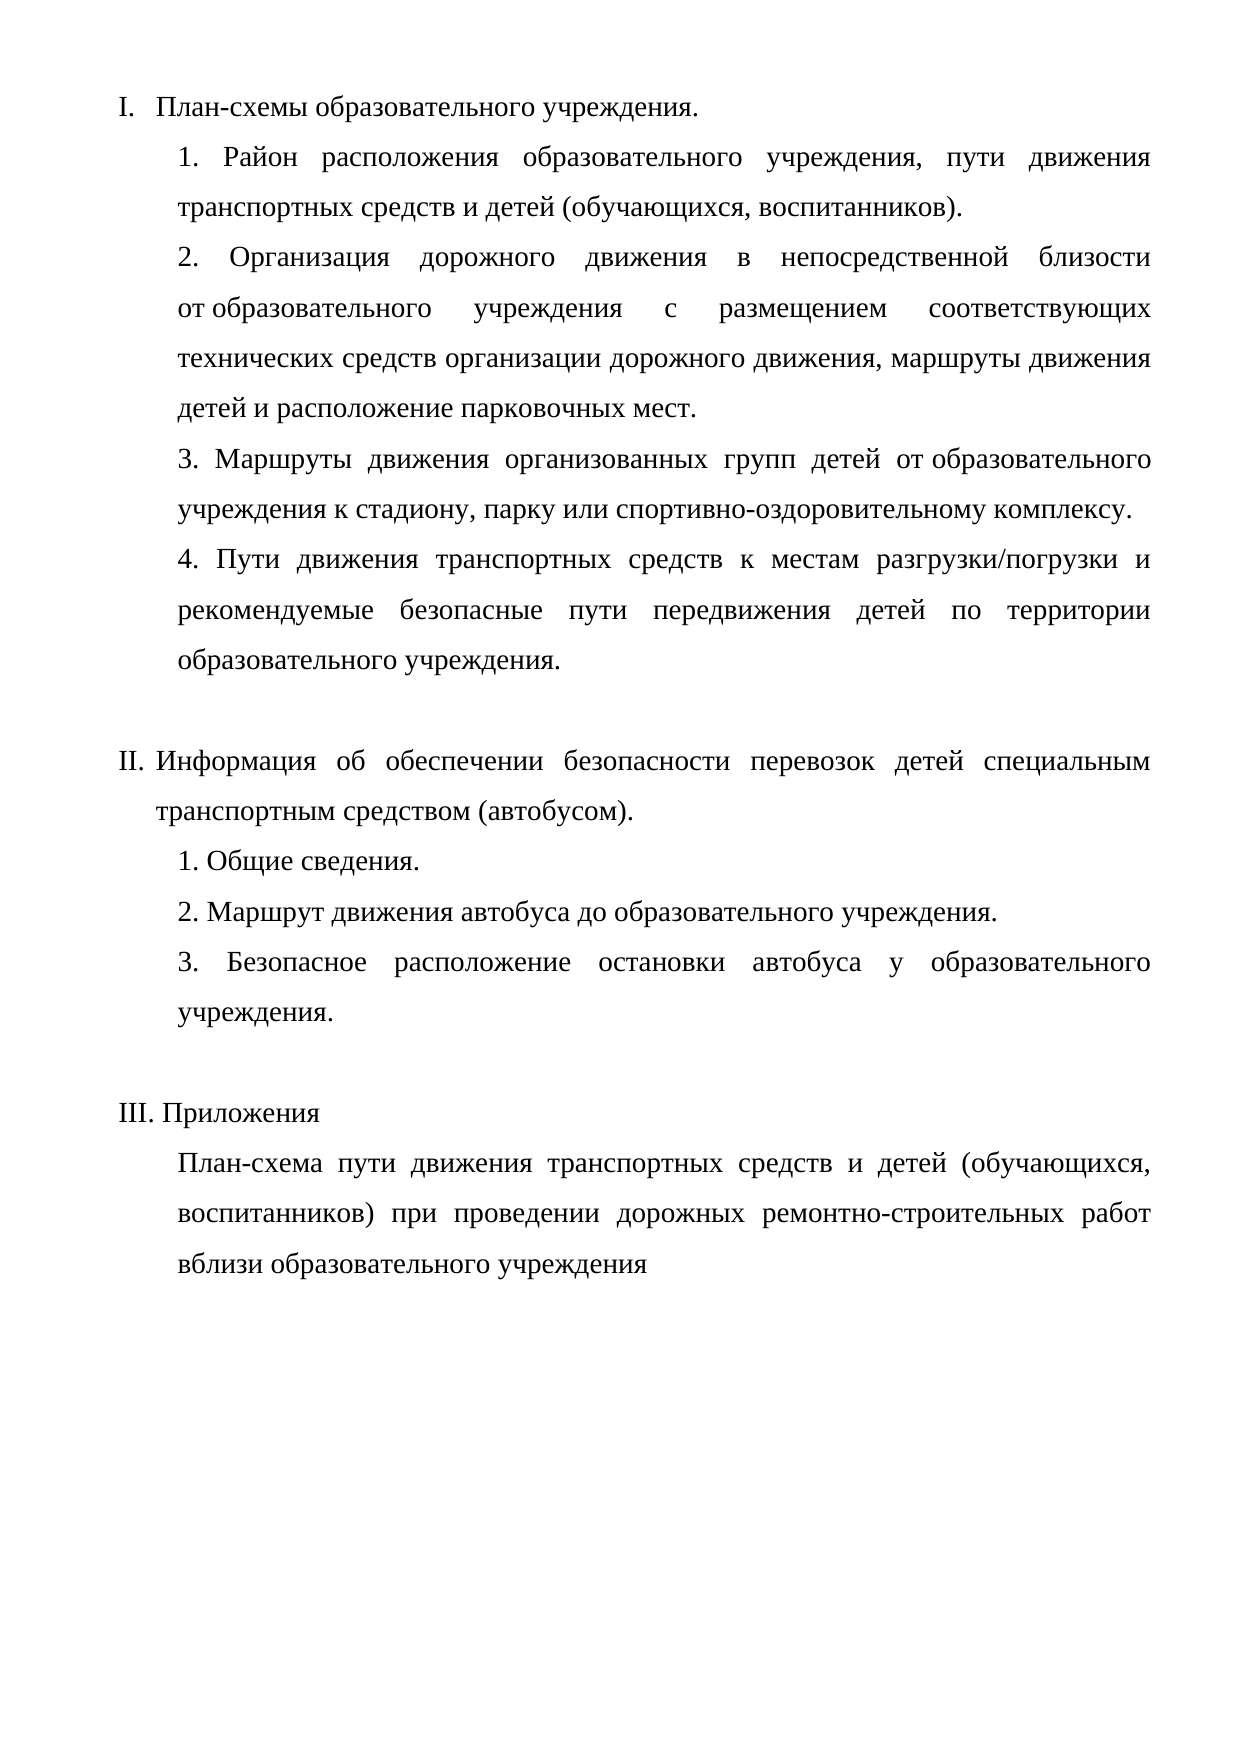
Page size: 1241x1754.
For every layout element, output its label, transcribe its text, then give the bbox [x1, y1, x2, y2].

list Информация об обеспечении безопасности перевозок детей специальным транспортным средством (автобусом). [118, 743, 1152, 827]
text 2. Организация дорожного движения в непосредственной близости от образовательного учреждения с размещением соответствующих технических средств организации дорожного движения, маршруты движения детей и расположение парковочных мест. [177, 239, 1152, 424]
text 4. Пути движения транспортных средств к местам разгрузки/погрузки и рекомендуемые безопасные пути передвижения детей по территории образовательного учреждения. [177, 541, 1152, 676]
text III. Приложения [118, 1095, 1152, 1128]
text 3. Маршруты движения организованных групп детей от образовательного учреждения к стадиону, парку или спортивно-оздоровительному комплексу. [177, 441, 1152, 525]
text План-схема пути движения транспортных средств и детей (обучающихся, воспитанников) при проведении дорожных ремонтно-строительных работ вблизи образовательного учреждения [177, 1145, 1152, 1279]
text 2. Маршрут движения автобуса до образовательного учреждения. [177, 894, 1152, 927]
text 1. Общие сведения. [177, 843, 1152, 877]
list План-схемы образовательного учреждения. [118, 89, 1152, 122]
text 3. Безопасное расположение остановки автобуса у образовательного учреждения. [177, 944, 1152, 1028]
text 1. Район расположения образовательного учреждения, пути движения транспортных средств и детей (обучающихся, воспитанников). [177, 139, 1152, 223]
